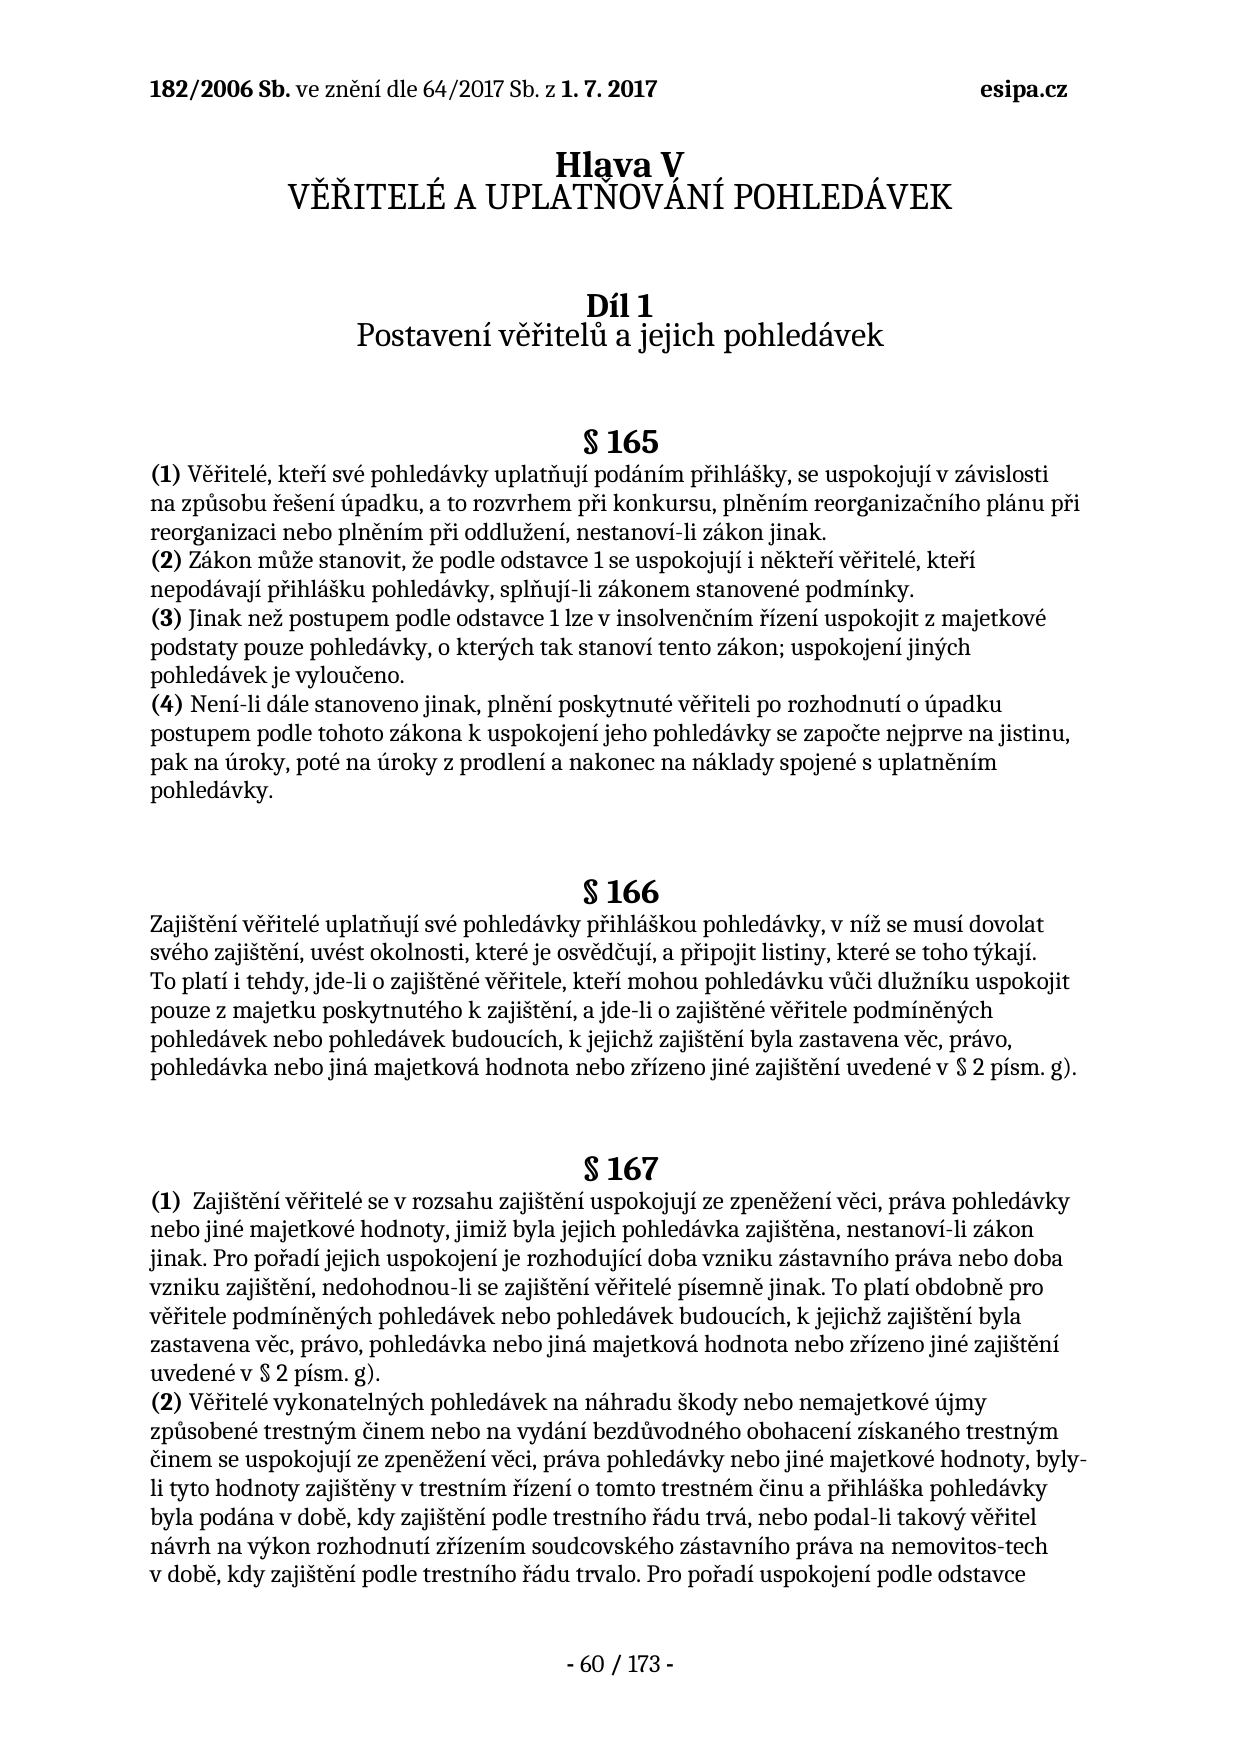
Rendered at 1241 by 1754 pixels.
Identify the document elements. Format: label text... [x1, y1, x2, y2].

subtitle § 167 [150, 1155, 1090, 1187]
text (3) Jinak než postupem podle odstavce 1 lze v insolvenčním řízení uspokojit z majetkové podstaty pouze pohledávky, o kterých tak stanoví tento zákon; uspokojení jiných pohledávek je vyloučeno. [150, 604, 1090, 690]
subtitle Díl 1 -Postavení věřitelů a jejich pohledávek [150, 292, 1090, 355]
subtitle § 166 [150, 878, 1090, 909]
text (4) Není-li dále stanoveno jinak, plnění poskytnuté věřiteli po rozhodnutí o úpadku postupem podle tohoto zákona k uspokojení jeho pohledávky se započte nejprve na jistinu, pak na úroky, poté na úroky z prodlení a nakonec na náklady spojené s uplatněním pohledávky. [150, 690, 1090, 805]
subtitle Hlava V -Věřitelé a uplatňování pohledávek [150, 150, 1090, 219]
subtitle § 165 [150, 428, 1090, 460]
text (1) Zajištění věřitelé se v rozsahu zajištění uspokojují ze zpeněžení věci, práva pohledávky nebo jiné majetkové hodnoty, jimiž byla jejich pohledávka zajištěna, nestanoví-li zákon jinak. Pro pořadí jejich uspokojení je rozhodující doba vzniku zástavního práva nebo doba vzniku zajištění, nedohodnou-li se zajištění věřitelé písemně jinak. To platí obdobně pro věřitele podmíněných pohledávek nebo pohledávek budoucích, k jejichž zajištění byla zastavena věc, právo, pohledávka nebo jiná majetková hodnota nebo zřízeno jiné zajištění uvedené v § 2 písm. g). [150, 1187, 1090, 1388]
text (1) Věřitelé, kteří své pohledávky uplatňují podáním přihlášky, se uspokojují v závislosti na způsobu řešení úpadku, a to rozvrhem při konkursu, plněním reorganizačního plánu při reorganizaci nebo plněním při oddlužení, nestanoví-li zákon jinak. [150, 460, 1090, 546]
text (2) Zákon může stanovit, že podle odstavce 1 se uspokojují i někteří věřitelé, kteří nepodávají přihlášku pohledávky, splňují-li zákonem stanovené podmínky. [150, 546, 1090, 604]
text Zajištění věřitelé uplatňují své pohledávky přihláškou pohledávky, v níž se musí dovolat svého zajištění, uvést okolnosti, které je osvědčují, a připojit listiny, které se toho týkají. To platí i tehdy, jde-li o zajištěné věřitele, kteří mohou pohledávku vůči dlužníku uspokojit pouze z majetku poskytnutého k zajištění, a jde-li o zajištěné věřitele podmíněných pohledávek nebo pohledávek budoucích, k jejichž zajištění byla zastavena věc, právo, pohledávka nebo jiná majetková hodnota nebo zřízeno jiné zajištění uvedené v § 2 písm. g). [150, 909, 1090, 1082]
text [150, 1388, 1090, 1589]
